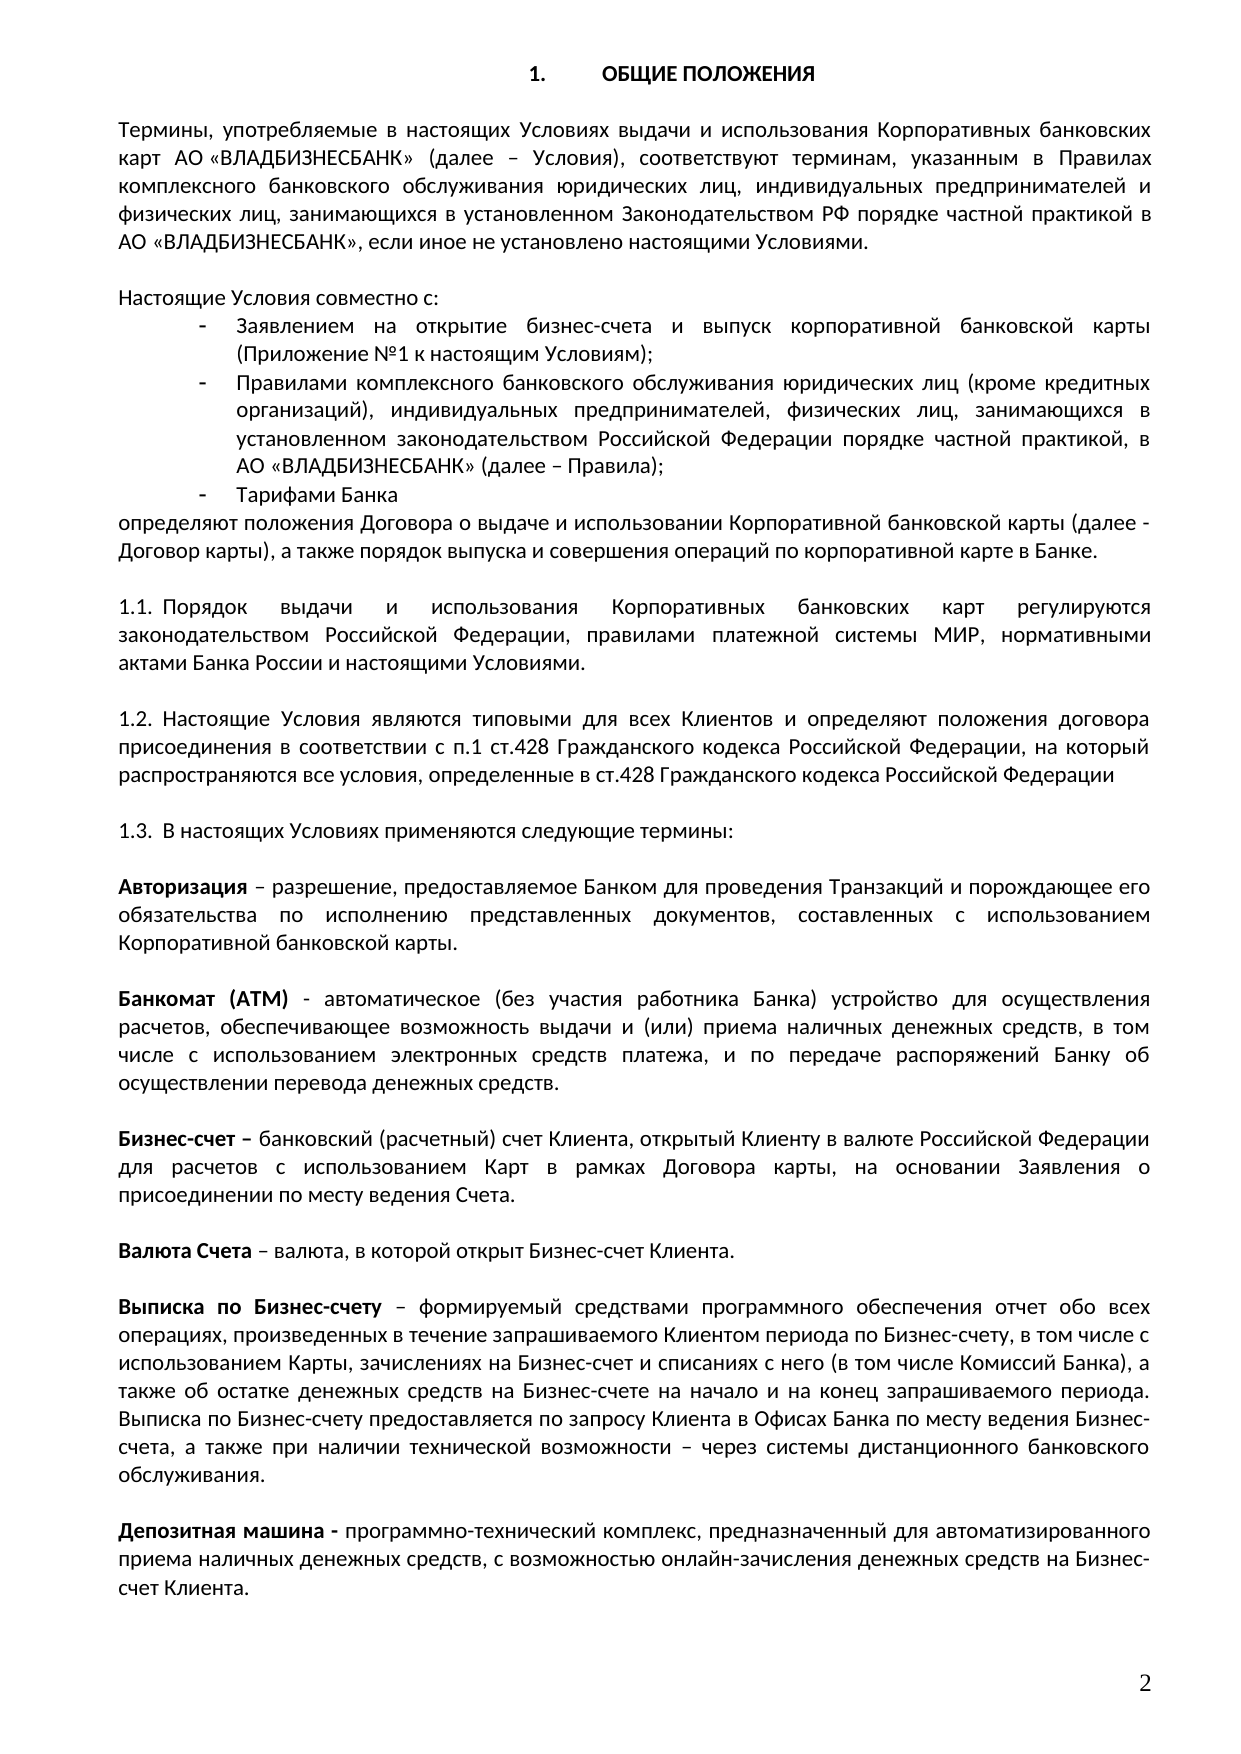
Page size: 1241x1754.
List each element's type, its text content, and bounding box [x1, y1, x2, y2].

text Бизнес-счет – банковский (расчетный) счет Клиента, открытый Клиенту в валюте Российской Федерации для расчетов с использованием Карт в рамках Договора карты, на основании Заявления о присоединении по месту ведения Счета. [118, 1124, 1152, 1208]
list Настоящие Условия являются типовыми для всех Клиентов и определяют положения договора присоединения в соответствии с п.1 ст.428 Гражданского кодекса Российской Федерации, на который распространяются все условия, определенные в ст.428 Гражданского кодекса Российской Федерации [118, 704, 1152, 788]
text Банкомат (АТМ) - автоматическое (без участия работника Банка) устройство для осуществления расчетов, обеспечивающее возможность выдачи и (или) приема наличных денежных средств, в том числе с использованием электронных средств платежа, и по передаче распоряжений Банку об осуществлении перевода денежных средств. [118, 984, 1152, 1096]
subtitle ОБЩИЕ ПОЛОЖЕНИЯ [192, 59, 1152, 87]
list Правилами комплексного банковского обслуживания юридических лиц (кроме кредитных организаций), индивидуальных предпринимателей, физических лиц, занимающихся в установленном законодательством Российской Федерации порядке частной практикой, в АО «ВЛАДБИЗНЕСБАНК» (далее – Правила); [199, 368, 1152, 480]
text Валюта Счета – валюта, в которой открыт Бизнес-счет Клиента. [118, 1236, 1152, 1264]
text Настоящие Условия совместно с: [118, 283, 1152, 312]
list Порядок выдачи и использования Корпоративных банковских карт регулируются законодательством Российской Федерации, правилами платежной системы МИР, нормативными актами Банка России и настоящими Условиями. [118, 592, 1152, 676]
text Термины, употребляемые в настоящих Условиях выдачи и использования Корпоративных банковских карт АО «ВЛАДБИЗНЕСБАНК» (далее – Условия), соответствуют терминам, указанным в Правилах комплексного банковского обслуживания юридических лиц, индивидуальных предпринимателей и физических лиц, занимающихся в установленном Законодательством РФ порядке частной практикой в АО «ВЛАДБИЗНЕСБАНК», если иное не установлено настоящими Условиями. [118, 115, 1152, 255]
text Авторизация – разрешение, предоставляемое Банком для проведения Транзакций и порождающее его обязательства по исполнению представленных документов, составленных с использованием Корпоративной банковской карты. [118, 872, 1152, 956]
list В настоящих Условиях применяются следующие термины: [118, 816, 1152, 844]
list Тарифами Банка [199, 480, 1152, 508]
text Выписка по Бизнес-счету – формируемый средствами программного обеспечения отчет обо всех операциях, произведенных в течение запрашиваемого Клиентом периода по Бизнес-счету, в том числе с использованием Карты, зачислениях на Бизнес-счет и списаниях с него (в том числе Комиссий Банка), а также об остатке денежных средств на Бизнес-счете на начало и на конец запрашиваемого периода. Выписка по Бизнес-счету предоставляется по запросу Клиента в Офисах Банка по месту ведения Бизнес-счета, а также при наличии технической возможности – через системы дистанционного банковского обслуживания. [118, 1292, 1152, 1488]
text определяют положения Договора о выдаче и использовании Корпоративной банковской карты (далее - Договор карты), а также порядок выпуска и совершения операций по корпоративной карте в Банке. [118, 508, 1152, 564]
text Депозитная машина - программно-технический комплекс, предназначенный для автоматизированного приема наличных денежных средств, с возможностью онлайн-зачисления денежных средств на Бизнес-счет Клиента. [118, 1517, 1152, 1601]
list Заявлением на открытие бизнес-счета и выпуск корпоративной банковской карты (Приложение №1 к настоящим Условиям); [199, 312, 1152, 368]
